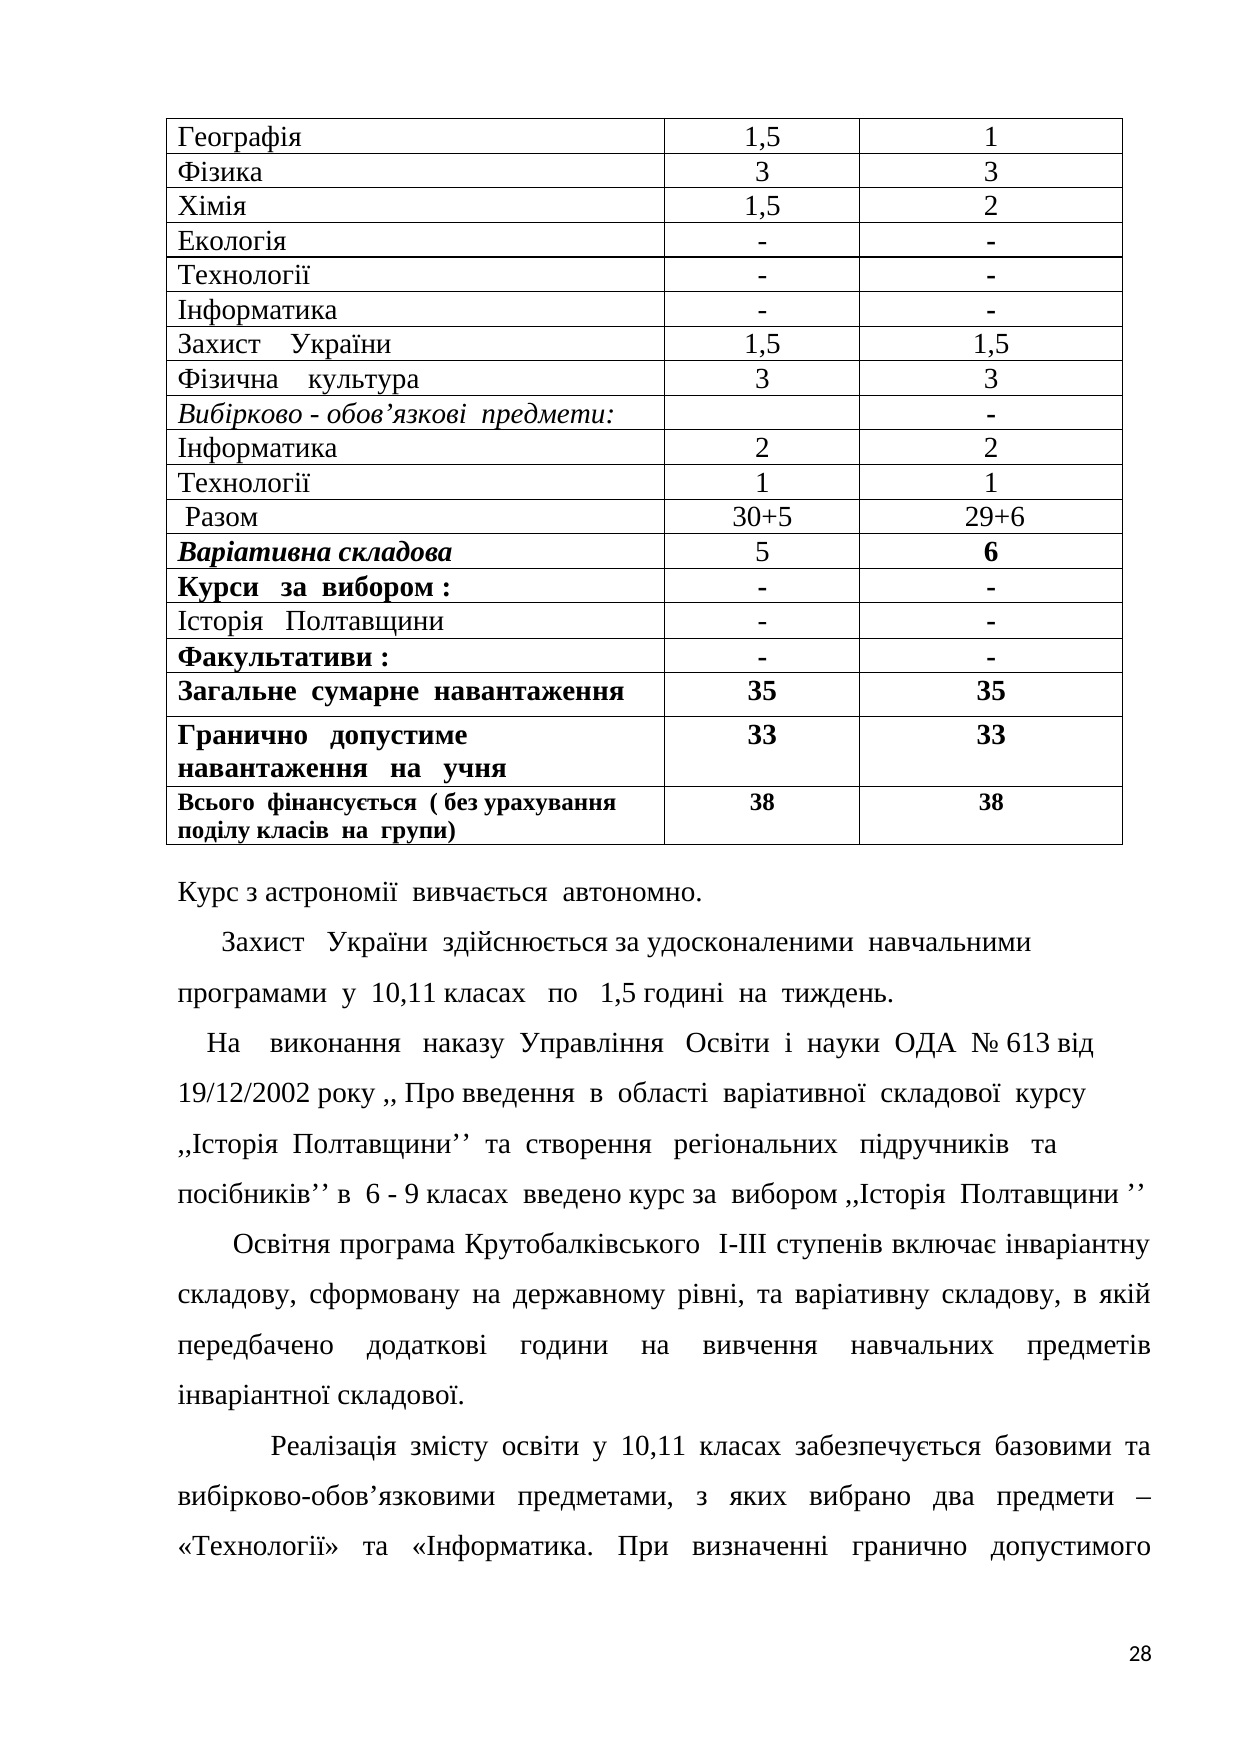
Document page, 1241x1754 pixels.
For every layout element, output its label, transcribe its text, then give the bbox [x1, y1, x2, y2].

table_cell 38 [860, 787, 1122, 844]
text посібників’’ в 6 - 9 класах введено курс за вибором ,,Історія Полтавщини ’’ [140, 1176, 1152, 1209]
table_cell 1,5 [665, 188, 859, 222]
table_cell 35 [860, 673, 1122, 716]
table_cell 5 [665, 534, 859, 568]
table_cell - [860, 258, 1122, 291]
table_cell Факультативи : [167, 639, 664, 672]
table_cell 35 [665, 673, 859, 716]
text програмами у 10,11 класах по 1,5 годині на тиждень. [140, 975, 1152, 1008]
table_cell 1,5 [665, 119, 859, 153]
table_cell Вибірково - обов’язкові предмети: [167, 396, 664, 429]
table_cell 1,5 [665, 327, 859, 360]
table_cell Фізична культура [167, 361, 664, 395]
table_cell 29+6 [860, 500, 1122, 533]
table_cell 3 [860, 361, 1122, 395]
table_cell Хімія [167, 188, 664, 222]
text Захист України здійснюється за удосконаленими навчальними [140, 924, 1152, 958]
table_cell - [665, 258, 859, 291]
table_cell [665, 396, 859, 429]
text Освітня програма Крутобалківського І-ІІІ ступенів включає інваріантну складову, сформовану на державному рівні, та варіативну складову, в якій передбачено додаткові години на вивчення навчальних предметів інваріантної складової. [177, 1226, 1152, 1411]
text Курс з астрономії вивчається автономно. [177, 874, 1152, 908]
table_cell Фізика [167, 154, 664, 187]
table_cell - [665, 223, 859, 256]
table_cell Історія Полтавщини [167, 603, 664, 638]
text 19/12/2002 року ,, Про введення в області варіативної складової курсу [140, 1075, 1152, 1109]
table_cell 1,5 [860, 327, 1122, 360]
table_cell 2 [860, 188, 1122, 222]
table_cell - [665, 639, 859, 672]
table_cell Всього фінансується ( без урахування поділу класів на групи) [167, 787, 664, 844]
table_cell - [860, 569, 1122, 602]
table_cell - [860, 639, 1122, 672]
table_cell Географія [167, 119, 664, 153]
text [177, 1428, 1152, 1562]
table_cell 2 [665, 430, 859, 464]
table_cell 2 [860, 430, 1122, 464]
table_cell Курси за вибором : [167, 569, 664, 602]
table_cell Гранично допустиме навантаження на учня [167, 717, 664, 786]
table_cell Загальне сумарне навантаження [167, 673, 664, 716]
table_cell 1 [860, 119, 1122, 153]
table_cell - [665, 603, 859, 638]
table_cell Разом [167, 500, 664, 533]
table_cell 3 [665, 154, 859, 187]
table_cell 1 [665, 465, 859, 498]
table_cell Екологія [167, 223, 664, 256]
table_cell 3 [665, 361, 859, 395]
table_cell - [665, 569, 859, 602]
table_cell Захист України [167, 327, 664, 360]
text ,,Історія Полтавщини’’ та створення регіональних підручників та [140, 1126, 1152, 1159]
table_cell - [860, 603, 1122, 638]
table_cell 30+5 [665, 500, 859, 533]
table_cell - [860, 396, 1122, 429]
table_cell - [860, 292, 1122, 326]
table_cell 33 [860, 717, 1122, 786]
table_cell Варіативна складова [167, 534, 664, 568]
table_cell Технології [167, 258, 664, 291]
table_cell Інформатика [167, 430, 664, 464]
table_cell - [665, 292, 859, 326]
table_cell 1 [860, 465, 1122, 498]
table_cell Інформатика [167, 292, 664, 326]
table_cell Технології [167, 465, 664, 498]
text На виконання наказу Управління Освіти і науки ОДА № 613 від [140, 1025, 1152, 1059]
table_cell - [860, 223, 1122, 256]
table_cell 38 [665, 787, 859, 844]
table_cell 6 [860, 534, 1122, 568]
table_cell 3 [860, 154, 1122, 187]
table_cell 33 [665, 717, 859, 786]
